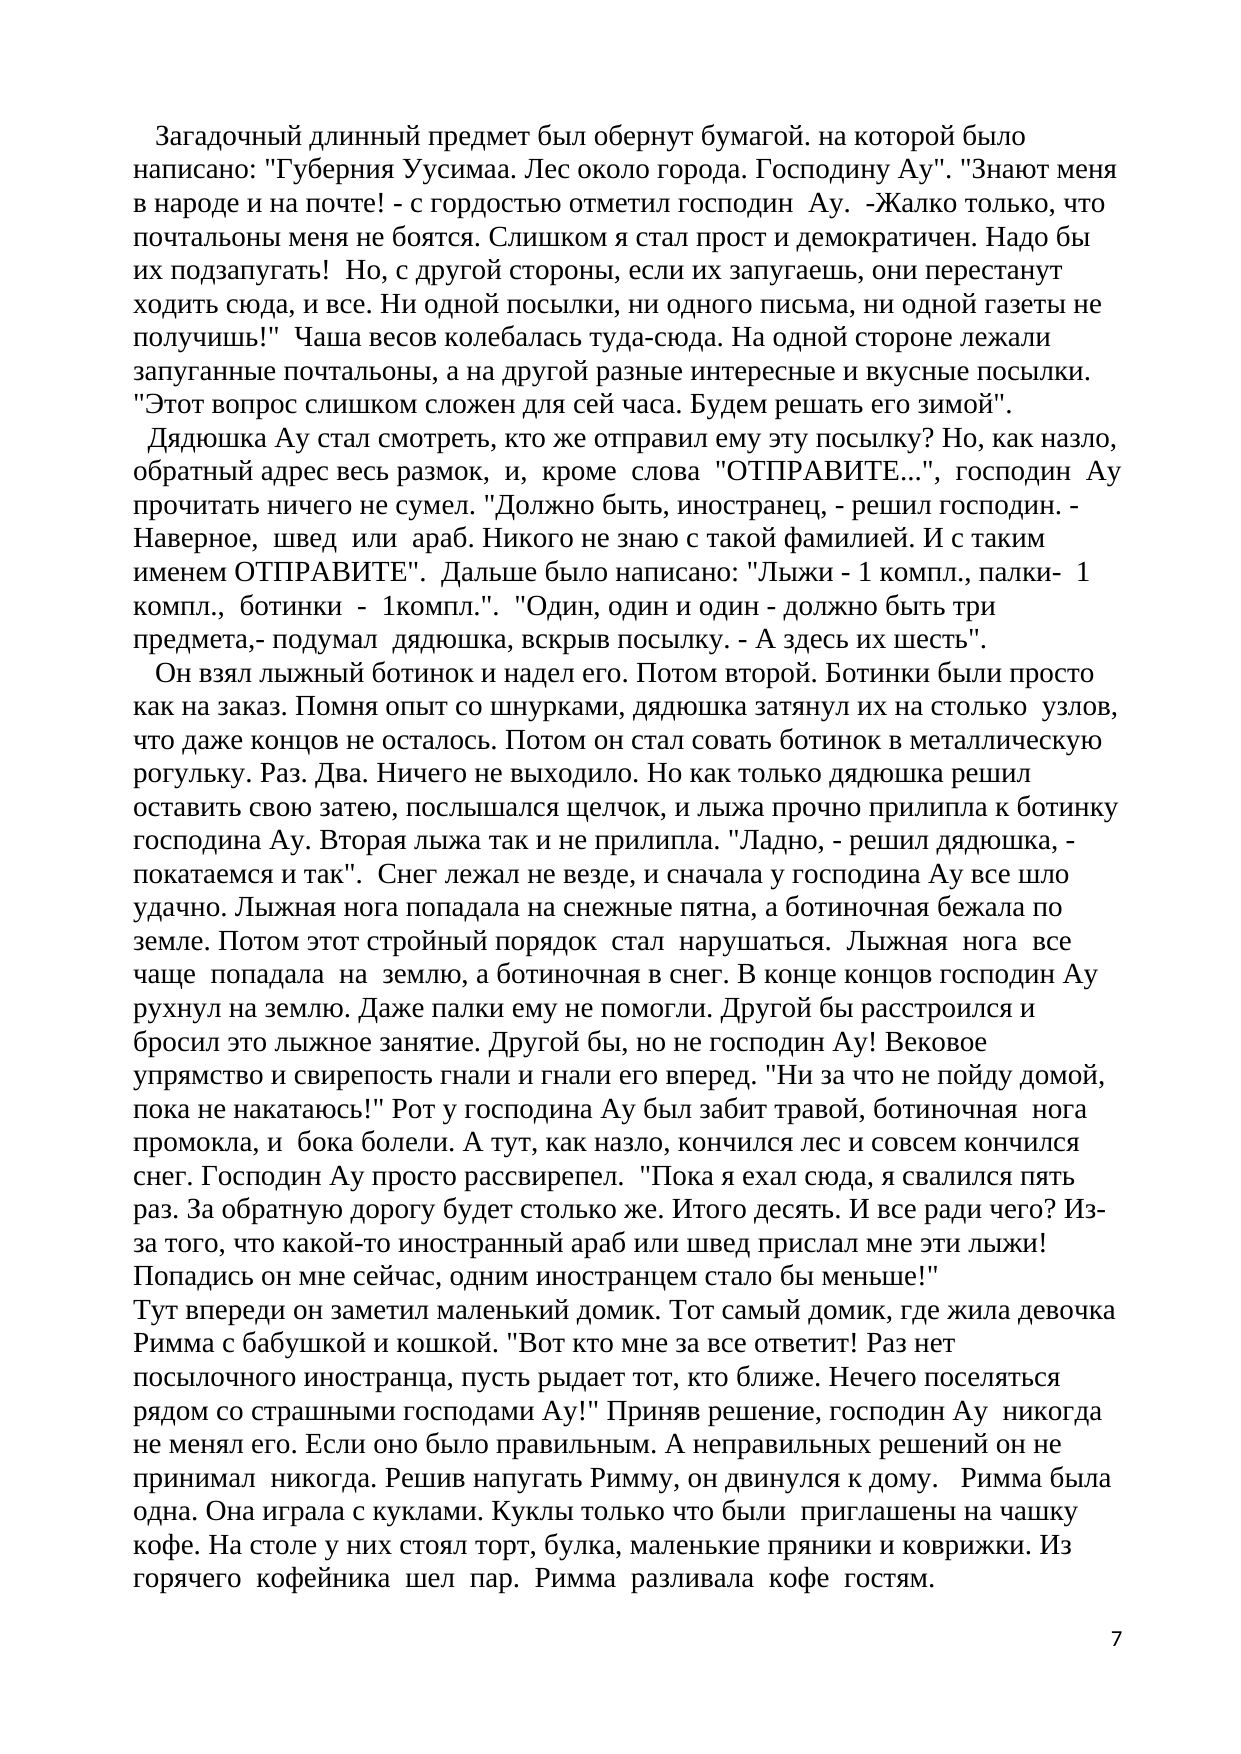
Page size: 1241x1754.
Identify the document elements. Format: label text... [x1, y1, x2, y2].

text обратный адрес весь размок, и, кроме слова "ОТПРАВИТЕ...", господин Ау [133, 453, 1122, 487]
text Римма с бабушкой и кошкой. "Вот кто мне за все ответит! Раз нет посылочного иностранца, пусть рыдает тот, кто ближе. Нечего поселяться рядом со страшными господами Ау!" Приняв решение, господин Ау никогда не менял его. Если оно было правильным. А неправильных решений он не принимал никогда. Решив напугать Римму, он двинулся к дому. Римма была одна. Она играла с куклами. Куклы только что были приглашены на чашку кофе. На столе у них стоял торт, булка, маленькие пряники и коврижки. Из горячего кофейника шел пар. Римма разливала кофе гостям. [133, 1326, 1122, 1594]
text Тут впереди он заметил маленький домик. Тот самый домик, где жила девочка [133, 1292, 1122, 1326]
text Он взял лыжный ботинок и надел его. Потом второй. Ботинки были просто как на заказ. Помня опыт со шнурками, дядюшка затянул их на столько узлов, что даже концов не осталось. Потом он стал совать ботинок в металлическую рогульку. Раз. Два. Ничего не выходило. Но как только дядюшка решил оставить свою затею, послышался щелчок, и лыжа прочно прилипла к ботинку господина Ау. Вторая лыжа так и не прилипла. "Ладно, - решил дядюшка, - покатаемся и так". Снег лежал не везде, и сначала у господина Ау все шло удачно. Лыжная нога попадала на снежные пятна, а ботиночная бежала по земле. Потом этот стройный порядок стал нарушаться. Лыжная нога все чаще попадала на землю, а ботиночная в снег. В конце концов господин Ау рухнул на землю. Даже палки ему не помогли. Другой бы расстроился и бросил это лыжное занятие. Другой бы, но не господин Ау! Вековое упрямство и свирепость гнали и гнали его вперед. "Ни за что не пойду домой, пока не накатаюсь!" Рот у господина Ау был забит травой, ботиночная нога промокла, и бока болели. А тут, как назло, кончился лес и совсем кончился снег. Господин Ау просто рассвирепел. "Пока я ехал сюда, я свалился пять раз. За обратную дорогу будет столько же. Итого десять. И все ради чего? Из-за того, что какой-то иностранный араб или швед прислал мне эти лыжи! Попадись он мне сейчас, одним иностранцем стало бы меньше!" [133, 655, 1122, 1292]
text прочитать ничего не сумел. "Должно быть, иностранец, - решил господин. - Наверное, швед или араб. Никого не знаю с такой фамилией. И с таким именем ОТПРАВИТЕ". Дальше было написано: "Лыжи - 1 компл., палки- 1 компл., ботинки - 1компл.". "Один, один и один - должно быть три предмета,- подумал дядюшка, вскрыв посылку. - А здесь их шесть". [133, 487, 1122, 655]
text Загадочный длинный предмет был обернут бумагой. на которой было написано: "Губерния Уусимаа. Лес около города. Господину Ау". "Знают меня в народе и на почте! - с гордостью отметил господин Ау. -Жалко только, что почтальоны меня не боятся. Слишком я стал прост и демократичен. Надо бы их подзапугать! Но, с другой стороны, если их запугаешь, они перестанут ходить сюда, и все. Ни одной посылки, ни одного письма, ни одной газеты не получишь!" Чаша весов колебалась туда-сюда. На одной стороне лежали запуганные почтальоны, а на другой разные интересные и вкусные посылки. "Этот вопрос слишком сложен для сей часа. Будем решать его зимой". [133, 118, 1122, 420]
text Дядюшка Ау стал смотреть, кто же отправил ему эту посылку? Но, как назло, [133, 420, 1122, 453]
